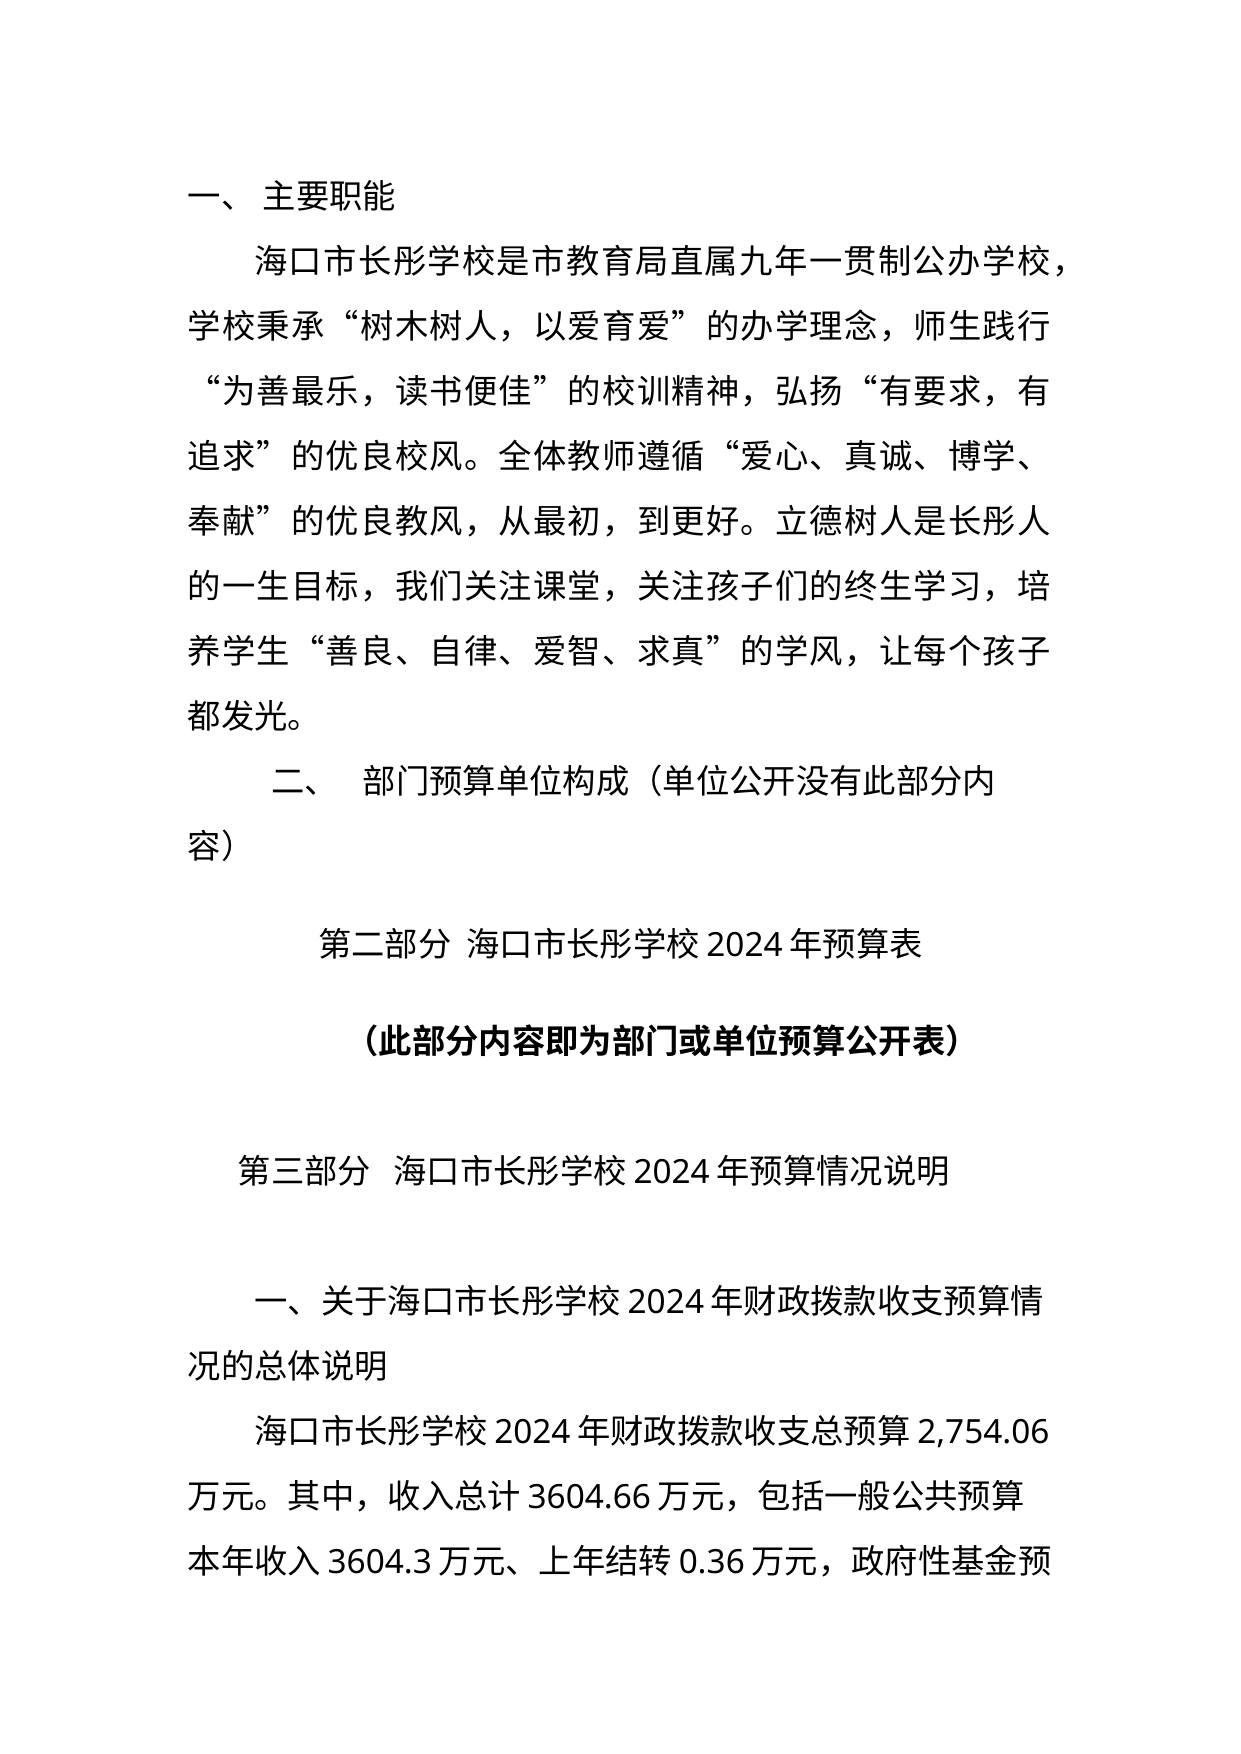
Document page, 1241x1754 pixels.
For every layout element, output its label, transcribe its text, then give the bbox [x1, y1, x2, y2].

text 第三部分 海口市长彤学校2024年预算情况说明 [187, 1137, 1053, 1202]
list 部门预算单位构成（单位公开没有此部分内容） [187, 747, 1053, 877]
list 主要职能 [187, 162, 1053, 227]
text （此部分内容即为部门或单位预算公开表） [271, 1007, 1053, 1072]
text 第二部分 海口市长彤学校2024年预算表 [187, 909, 1053, 974]
list 海口市长彤学校是市教育局直属九年一贯制公办学校，学校秉承“树木树人，以爱育爱”的办学理念，师生践行“为善最乐，读书便佳”的校训精神，弘扬“有要求，有追求”的优良校风。全体教师遵循“爱心、真诚、博学、奉献”的优良教风，从最初，到更好。立德树人是长彤人的一生目标，我们关注课堂，关注孩子们的终生学习，培养学生“善良、自律、爱智、求真”的学风，让每个孩子都发光。 [187, 227, 1053, 747]
text 一、关于海口市长彤学校2024年财政拨款收支预算情况的总体说明 [187, 1267, 1053, 1397]
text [187, 1397, 1053, 1592]
